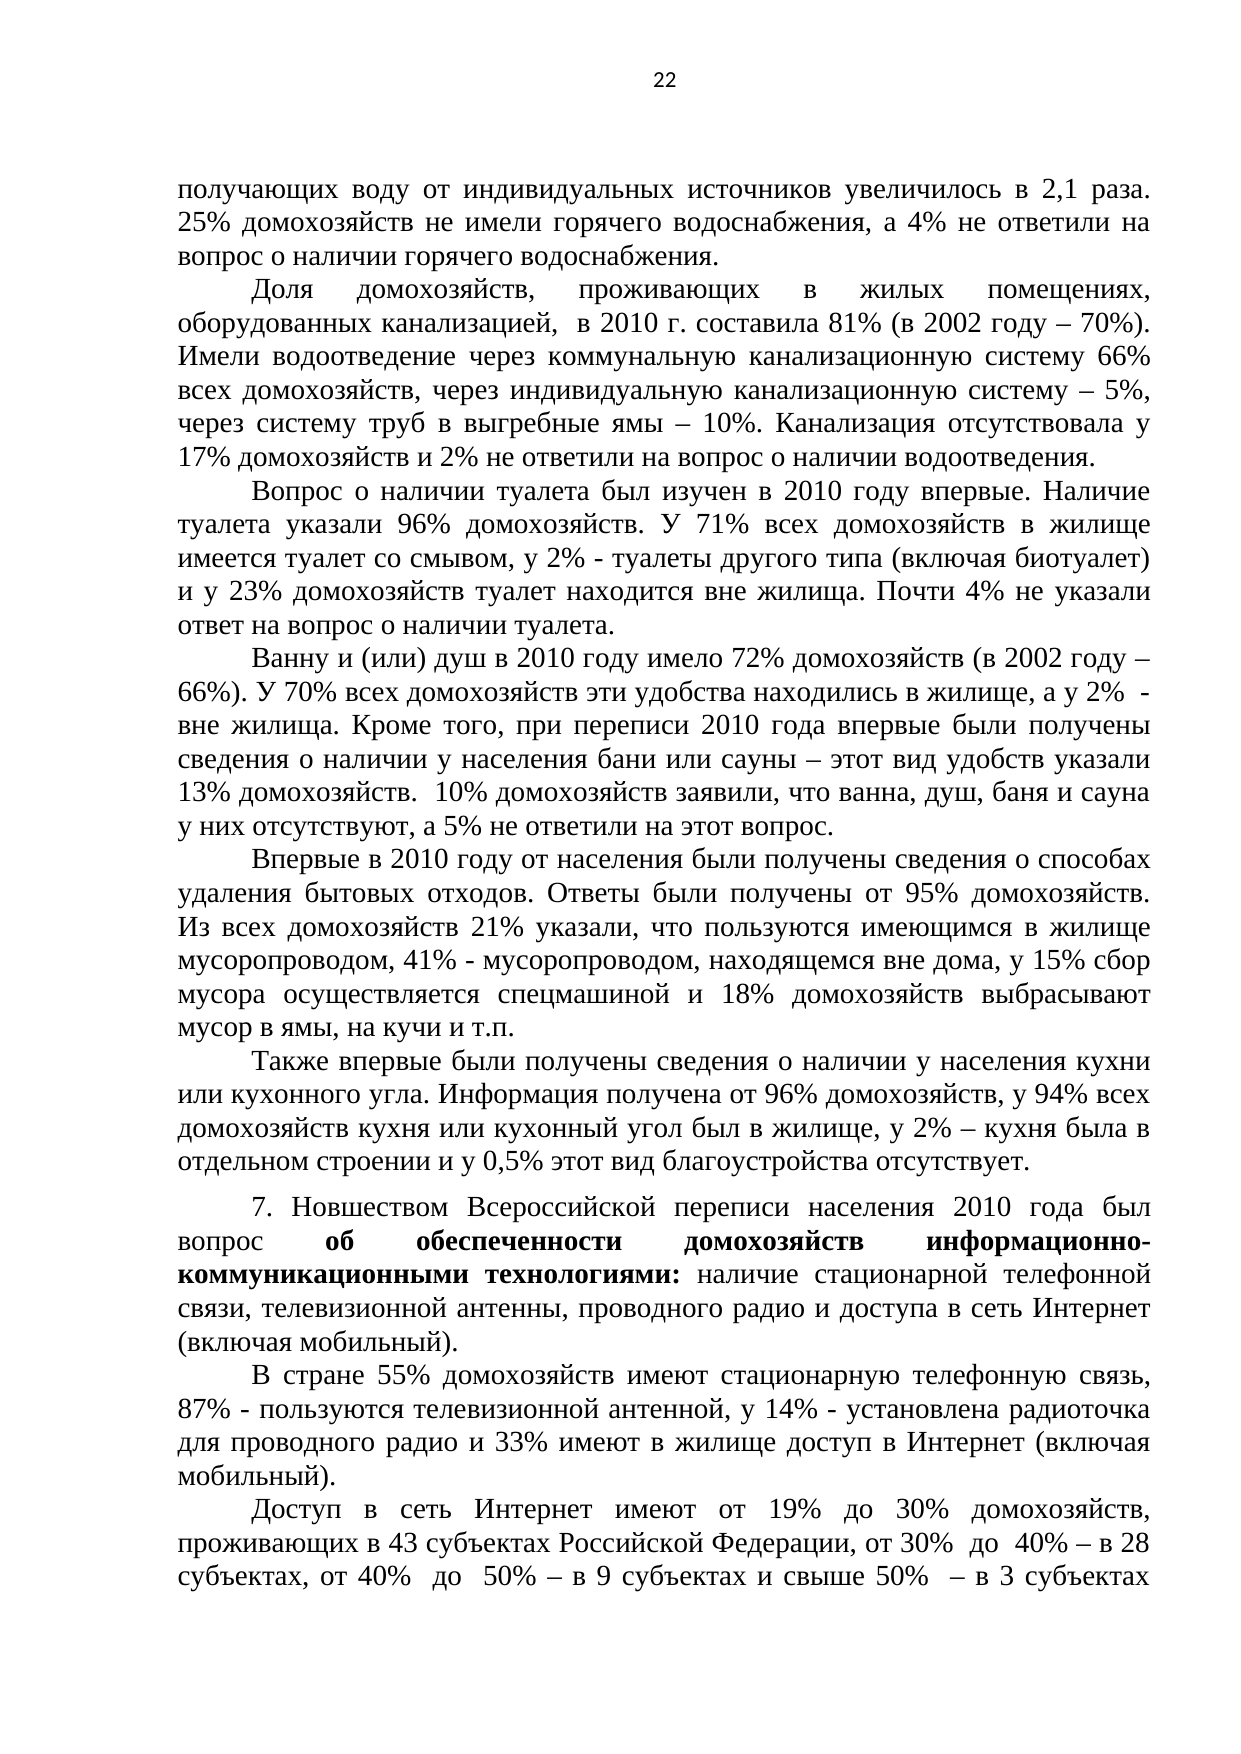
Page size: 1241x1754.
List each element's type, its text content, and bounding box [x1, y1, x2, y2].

text Вопрос о наличии туалета был изучен в 2010 году впервые. Наличие туалета указали 96% домохозяйств. У 71% всех домохозяйств в жилище имеется туалет со смывом, у 2% - туалеты другого типа (включая биотуалет) и у 23% домохозяйств туалет находится вне жилища. Почти 4% не указали ответ на вопрос о наличии туалета. [177, 473, 1152, 640]
text Впервые в 2010 году от населения были получены сведения о способах удаления бытовых отходов. Ответы были получены от 95% домохозяйств. Из всех домохозяйств 21% указали, что пользуются имеющимся в жилище мусоропроводом, 41% - мусоропроводом, находящемся вне дома, у 15% сбор мусора осуществляется спецмашиной и 18% домохозяйств выбрасывают мусор в ямы, на кучи и т.п. [177, 842, 1152, 1043]
text Ванну и (или) душ в 2010 году имело 72% домохозяйств (в 2002 году – 66%). У 70% всех домохозяйств эти удобства находились в жилище, а у 2% - вне жилища. Кроме того, при переписи 2010 года впервые были получены сведения о наличии у населения бани или сауны – этот вид удобств указали 13% домохозяйств. 10% домохозяйств заявили, что ванна, душ, баня и сауна у них отсутствуют, а 5% не ответили на этот вопрос. [177, 640, 1152, 842]
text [177, 1491, 1152, 1592]
text Доля домохозяйств, проживающих в жилых помещениях, оборудованных канализацией, в 2010 г. составила 81% (в 2002 году – 70%). Имели водоотведение через коммунальную канализационную систему 66% всех домохозяйств, через индивидуальную канализационную систему – 5%, через систему труб в выгребные ямы – 10%. Канализация отсутствовала у 17% домохозяйств и 2% не ответили на вопрос о наличии водоотведения. [177, 271, 1152, 473]
text 7. Новшеством Всероссийской переписи населения 2010 года был вопрос об обеспеченности домохозяйств информационно- коммуникационными технологиями: наличие стационарной телефонной связи, телевизионной антенны, проводного радио и доступа в сеть Интернет (включая мобильный). [177, 1189, 1152, 1357]
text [177, 171, 1152, 271]
text Также впервые были получены сведения о наличии у населения кухни или кухонного угла. Информация получена от 96% домохозяйств, у 94% всех домохозяйств кухня или кухонный угол был в жилище, у 2% – кухня была в отдельном строении и у 0,5% этот вид благоустройства отсутствует. [177, 1043, 1152, 1177]
text В стране 55% домохозяйств имеют стационарную телефонную связь, 87% - пользуются телевизионной антенной, у 14% - установлена радиоточка для проводного радио и 33% имеют в жилище доступ в Интернет (включая мобильный). [177, 1357, 1152, 1491]
